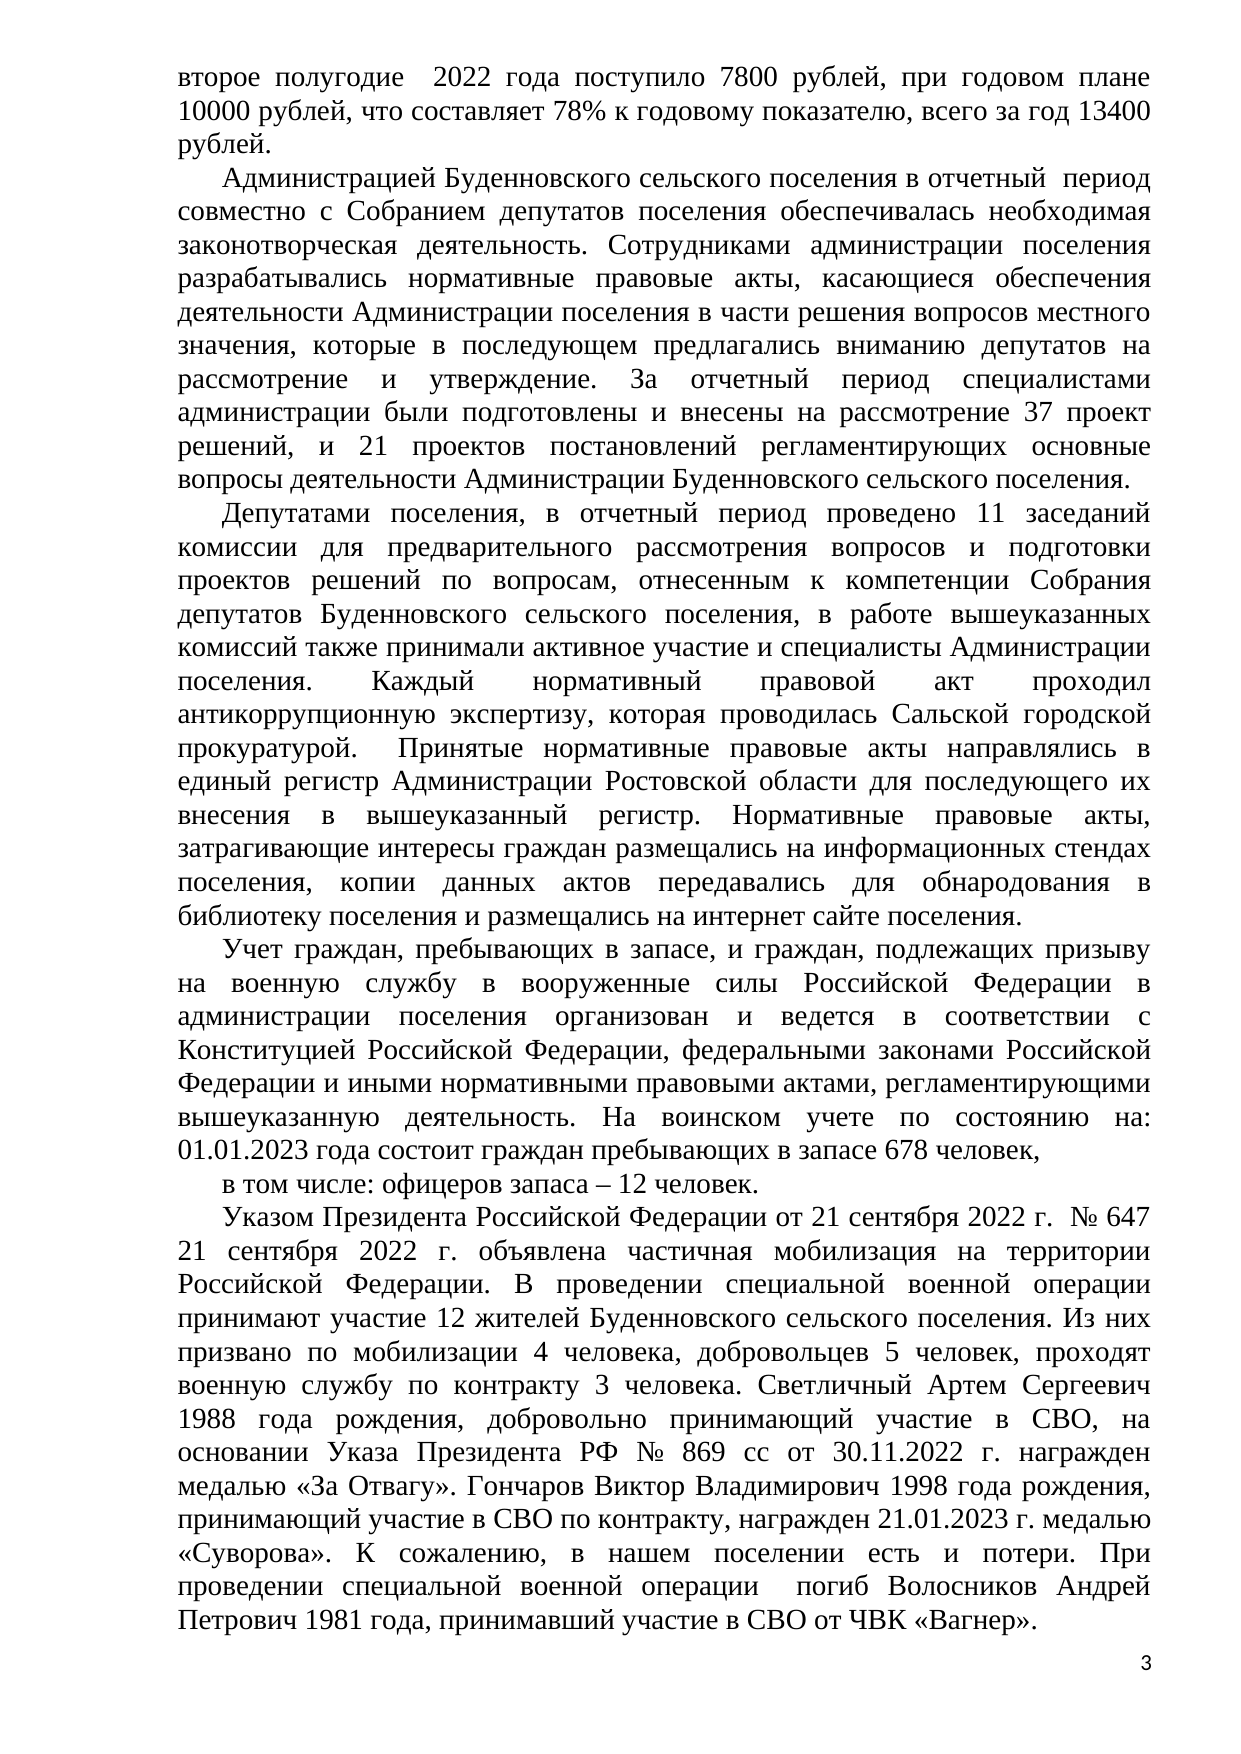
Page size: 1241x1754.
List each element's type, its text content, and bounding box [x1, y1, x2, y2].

text Администрацией Буденновского сельского поселения в отчетный период совместно с Собранием депутатов поселения обеспечивалась необходимая законотворческая деятельность. Сотрудниками администрации поселения разрабатывались нормативные правовые акты, касающиеся обеспечения деятельности Администрации поселения в части решения вопросов местного значения, которые в последующем предлагались вниманию депутатов на рассмотрение и утверждение. За отчетный период специалистами администрации были подготовлены и внесены на рассмотрение 37 проект решений, и 21 проектов постановлений регламентирующих основные вопросы деятельности Администрации Буденновского сельского поселения. [177, 160, 1152, 495]
text Учет граждан, пребывающих в запасе, и граждан, подлежащих призыву на военную службу в вооруженные силы Российской Федерации в администрации поселения организован и ведется в соответствии с Конституцией Российской Федерации, федеральными законами Российской Федерации и иными нормативными правовыми актами, регламентирующими вышеуказанную деятельность. На воинском учете по состоянию на: 01.01.2023 года состоит граждан пребывающих в запасе 678 человек, [177, 931, 1152, 1166]
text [177, 59, 1152, 160]
text Депутатами поселения, в отчетный период проведено 11 заседаний комиссии для предварительного рассмотрения вопросов и подготовки проектов решений по вопросам, отнесенным к компетенции Собрания депутатов Буденновского сельского поселения, в работе вышеуказанных комиссий также принимали активное участие и специалисты Администрации поселения. Каждый нормативный правовой акт проходил антикоррупционную экспертизу, которая проводилась Сальской городской прокуратурой. Принятые нормативные правовые акты направлялись в единый регистр Администрации Ростовской области для последующего их внесения в вышеуказанный регистр. Нормативные правовые акты, затрагивающие интересы граждан размещались на информационных стендах поселения, копии данных актов передавались для обнародования в библиотеку поселения и размещались на интернет сайте поселения. [177, 495, 1152, 931]
text Указом Президента Российской Федерации от 21 сентября 2022 г. № 647 21 сентября 2022 г. объявлена частичная мобилизация на территории Российской Федерации. В проведении специальной военной операции принимают участие 12 жителей Буденновского сельского поселения. Из них призвано по мобилизации 4 человека, добровольцев 5 человек, проходят военную службу по контракту 3 человека. Светличный Артем Сергеевич 1988 года рождения, добровольно принимающий участие в СВО, на основании Указа Президента РФ № 869 сс от 30.11.2022 г. награжден медалью «За Отвагу». Гончаров Виктор Владимирович 1998 года рождения, принимающий участие в СВО по контракту, награжден 21.01.2023 г. медалью «Суворова». К сожалению, в нашем поселении есть и потери. При проведении специальной военной операции погиб Волосников Андрей Петрович 1981 года, принимавший участие в СВО от ЧВК «Вагнер». [177, 1199, 1152, 1636]
text в том числе: офицеров запаса – 12 человек. [177, 1166, 1152, 1199]
